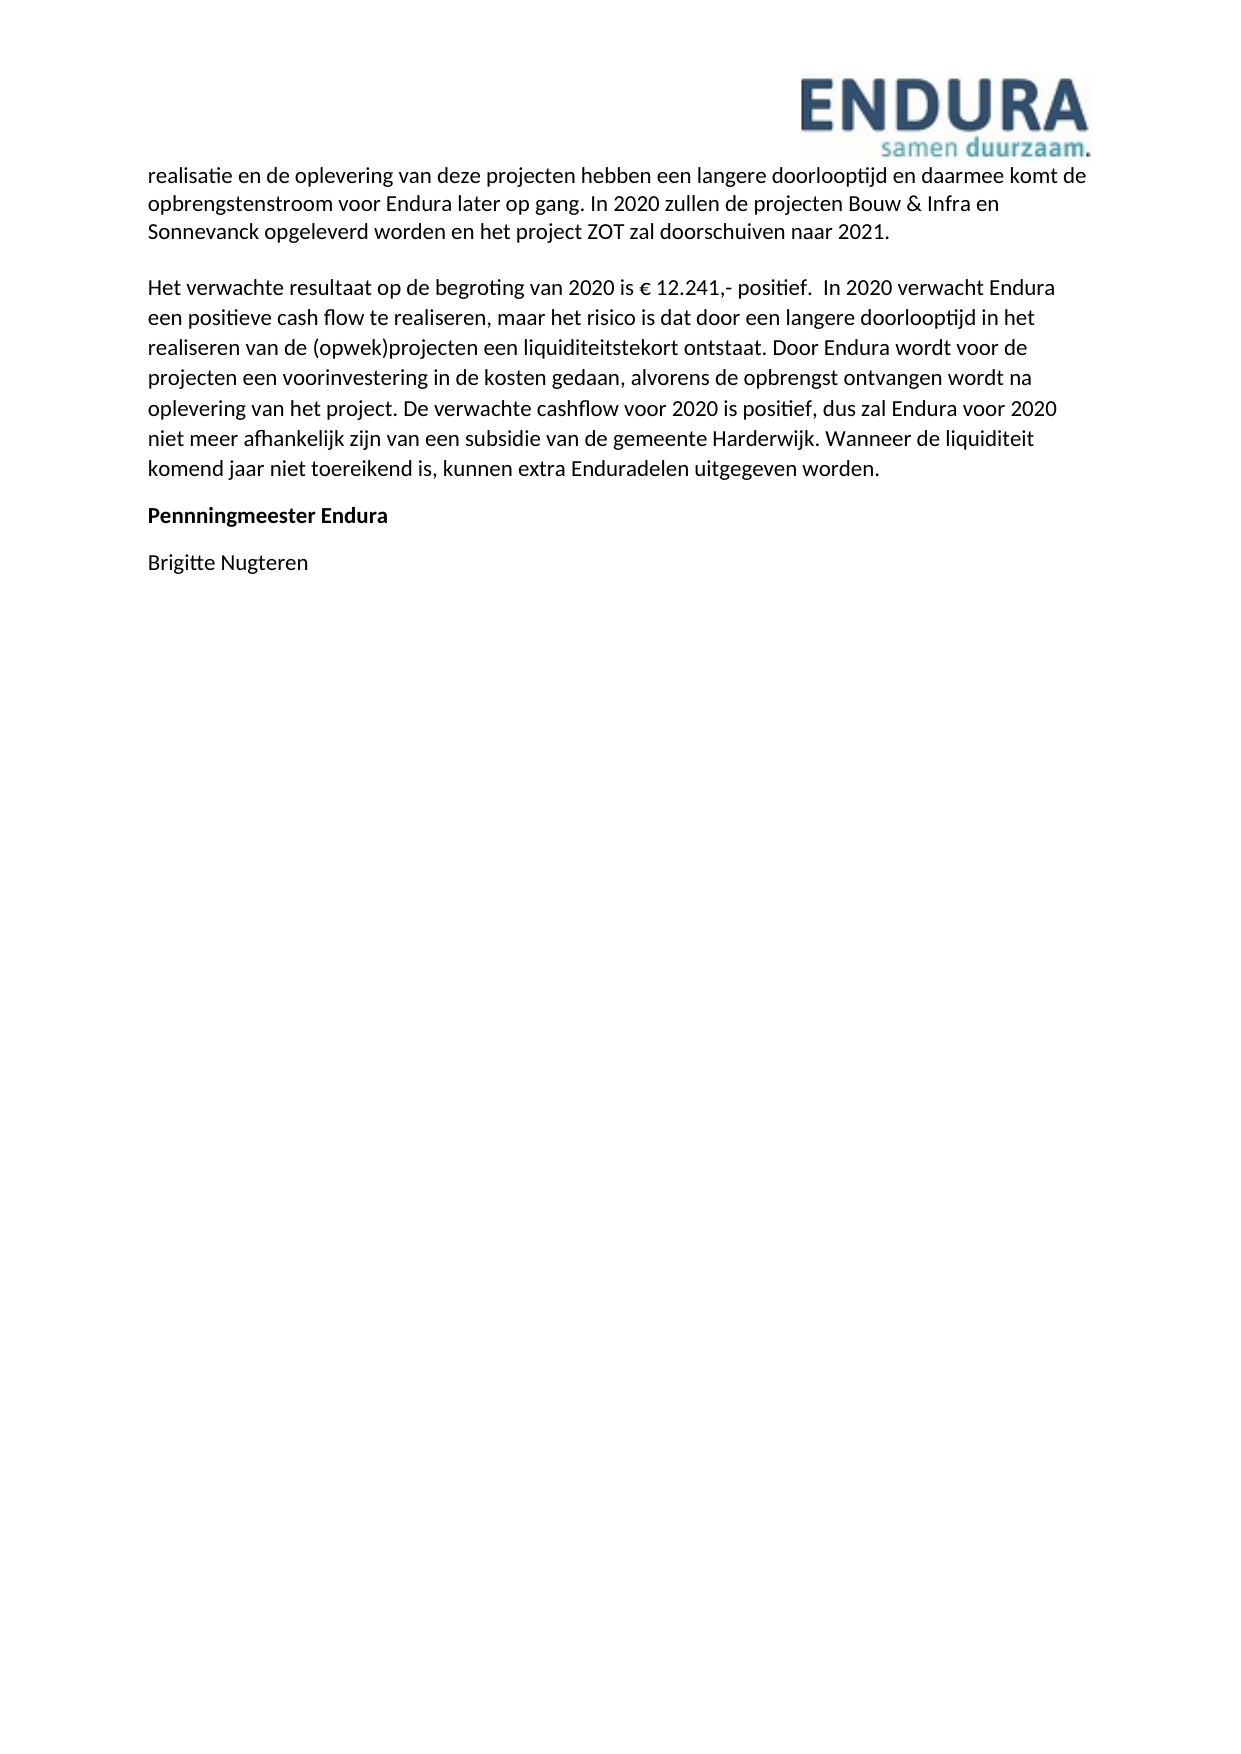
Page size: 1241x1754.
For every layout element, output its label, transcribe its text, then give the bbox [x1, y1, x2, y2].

text Brigitte Nugteren [148, 548, 1093, 576]
text Pennningmeester Endura [148, 501, 1093, 529]
picture [801, 73, 1093, 161]
text Het verwachte resultaat op de begroting van 2020 is € 12.241,- positief. In 2020 verwacht Endura een positieve cash flow te realiseren, maar het risico is dat door een langere doorlooptijd in het realiseren van de (opwek)projecten een liquiditeitstekort ontstaat. Door Endura wordt voor de projecten een voorinvestering in de kosten gedaan, alvorens de opbrengst ontvangen wordt na oplevering van het project. De verwachte cashflow voor 2020 is positief, dus zal Endura voor 2020 niet meer afhankelijk zijn van een subsidie van de gemeente Harderwijk. Wanneer de liquiditeit komend jaar niet toereikend is, kunnen extra Enduradelen uitgegeven worden. [148, 273, 1093, 482]
